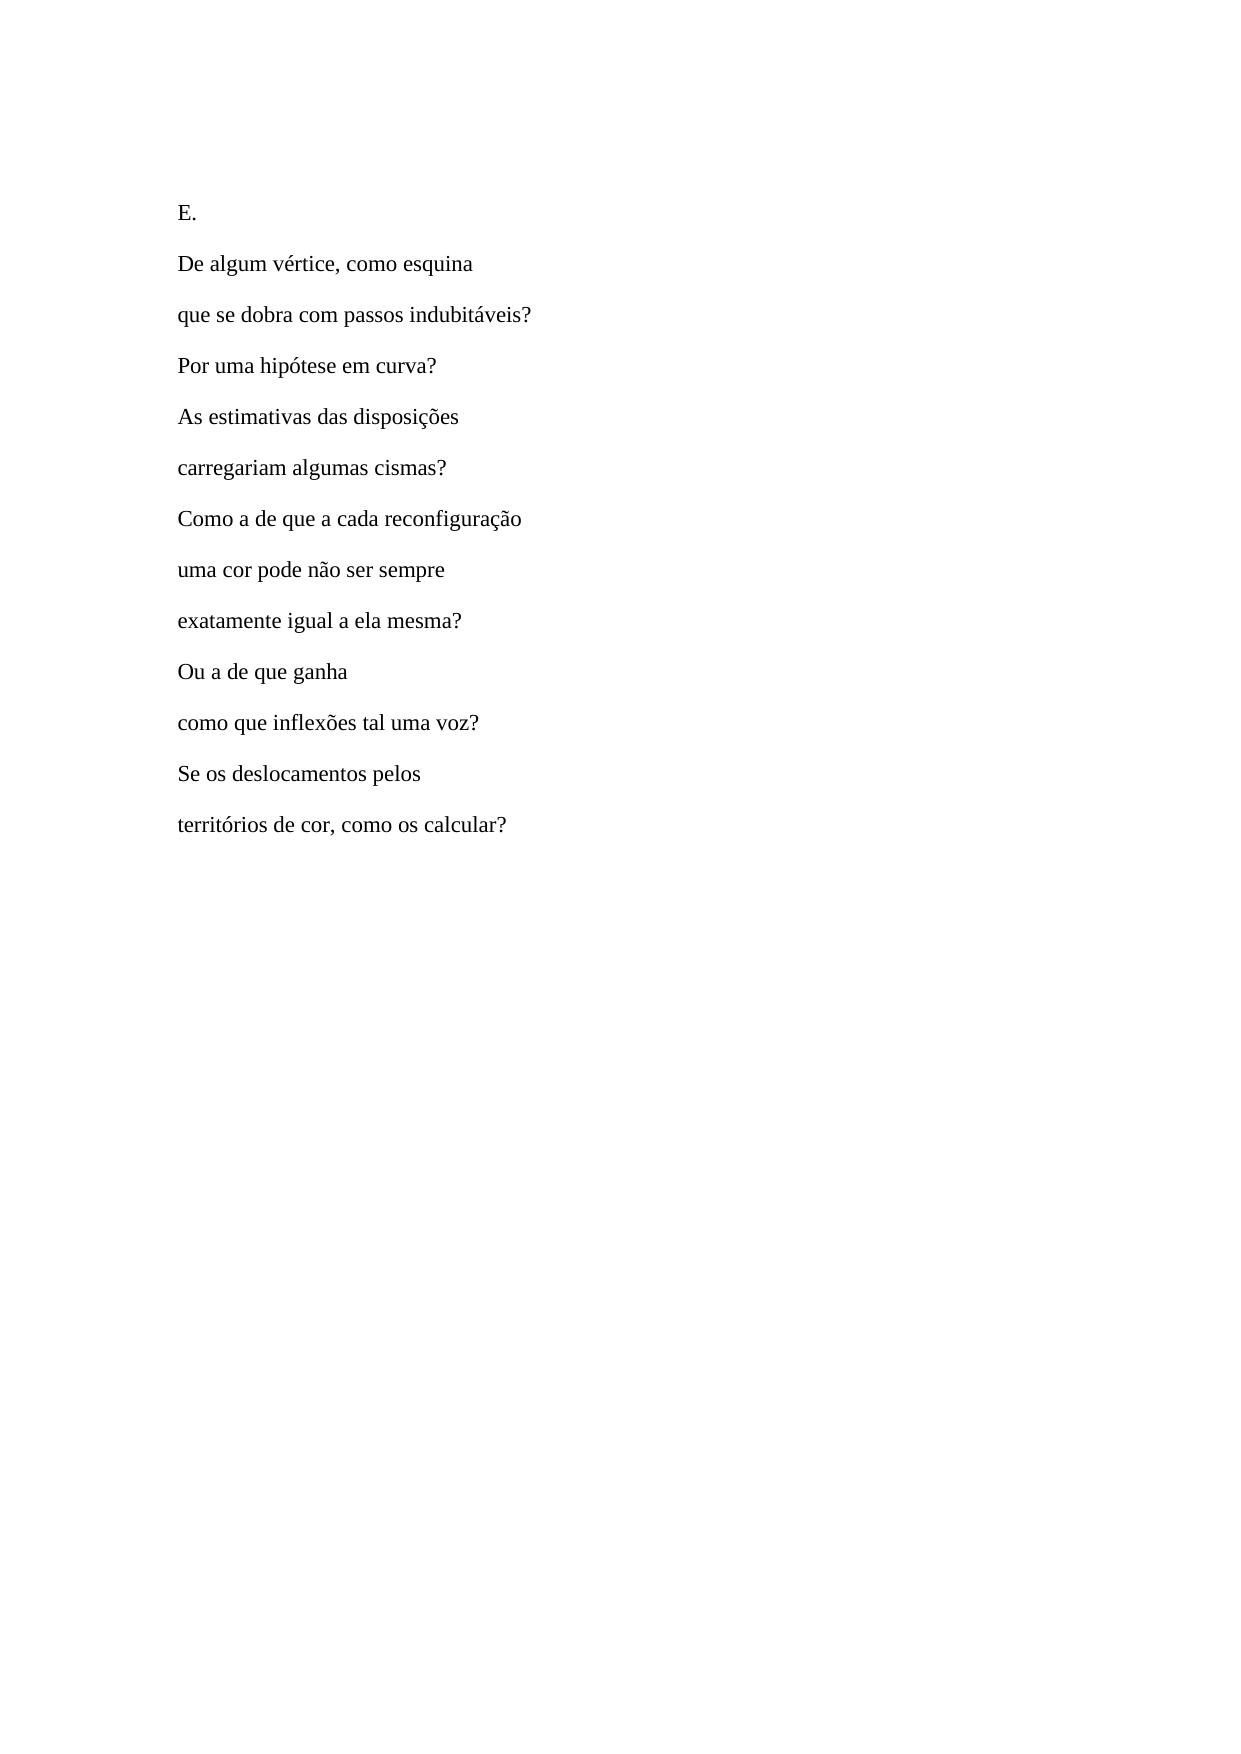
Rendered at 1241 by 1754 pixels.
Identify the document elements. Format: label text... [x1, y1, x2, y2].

text E. [177, 199, 1063, 225]
text Se os deslocamentos pelos [177, 760, 1063, 786]
text uma cor pode não ser sempre [177, 556, 1063, 582]
text como que inflexões tal uma voz? [177, 709, 1063, 735]
text As estimativas das disposições [177, 403, 1063, 429]
text territórios de cor, como os calcular? [177, 811, 1063, 837]
text Ou a de que ganha [177, 658, 1063, 684]
text Como a de que a cada reconfiguração [177, 505, 1063, 531]
text que se dobra com passos indubitáveis? [177, 301, 1063, 327]
text exatamente igual a ela mesma? [177, 607, 1063, 633]
text De algum vértice, como esquina [177, 250, 1063, 276]
text carregariam algumas cismas? [177, 454, 1063, 480]
text Por uma hipótese em curva? [177, 352, 1063, 378]
